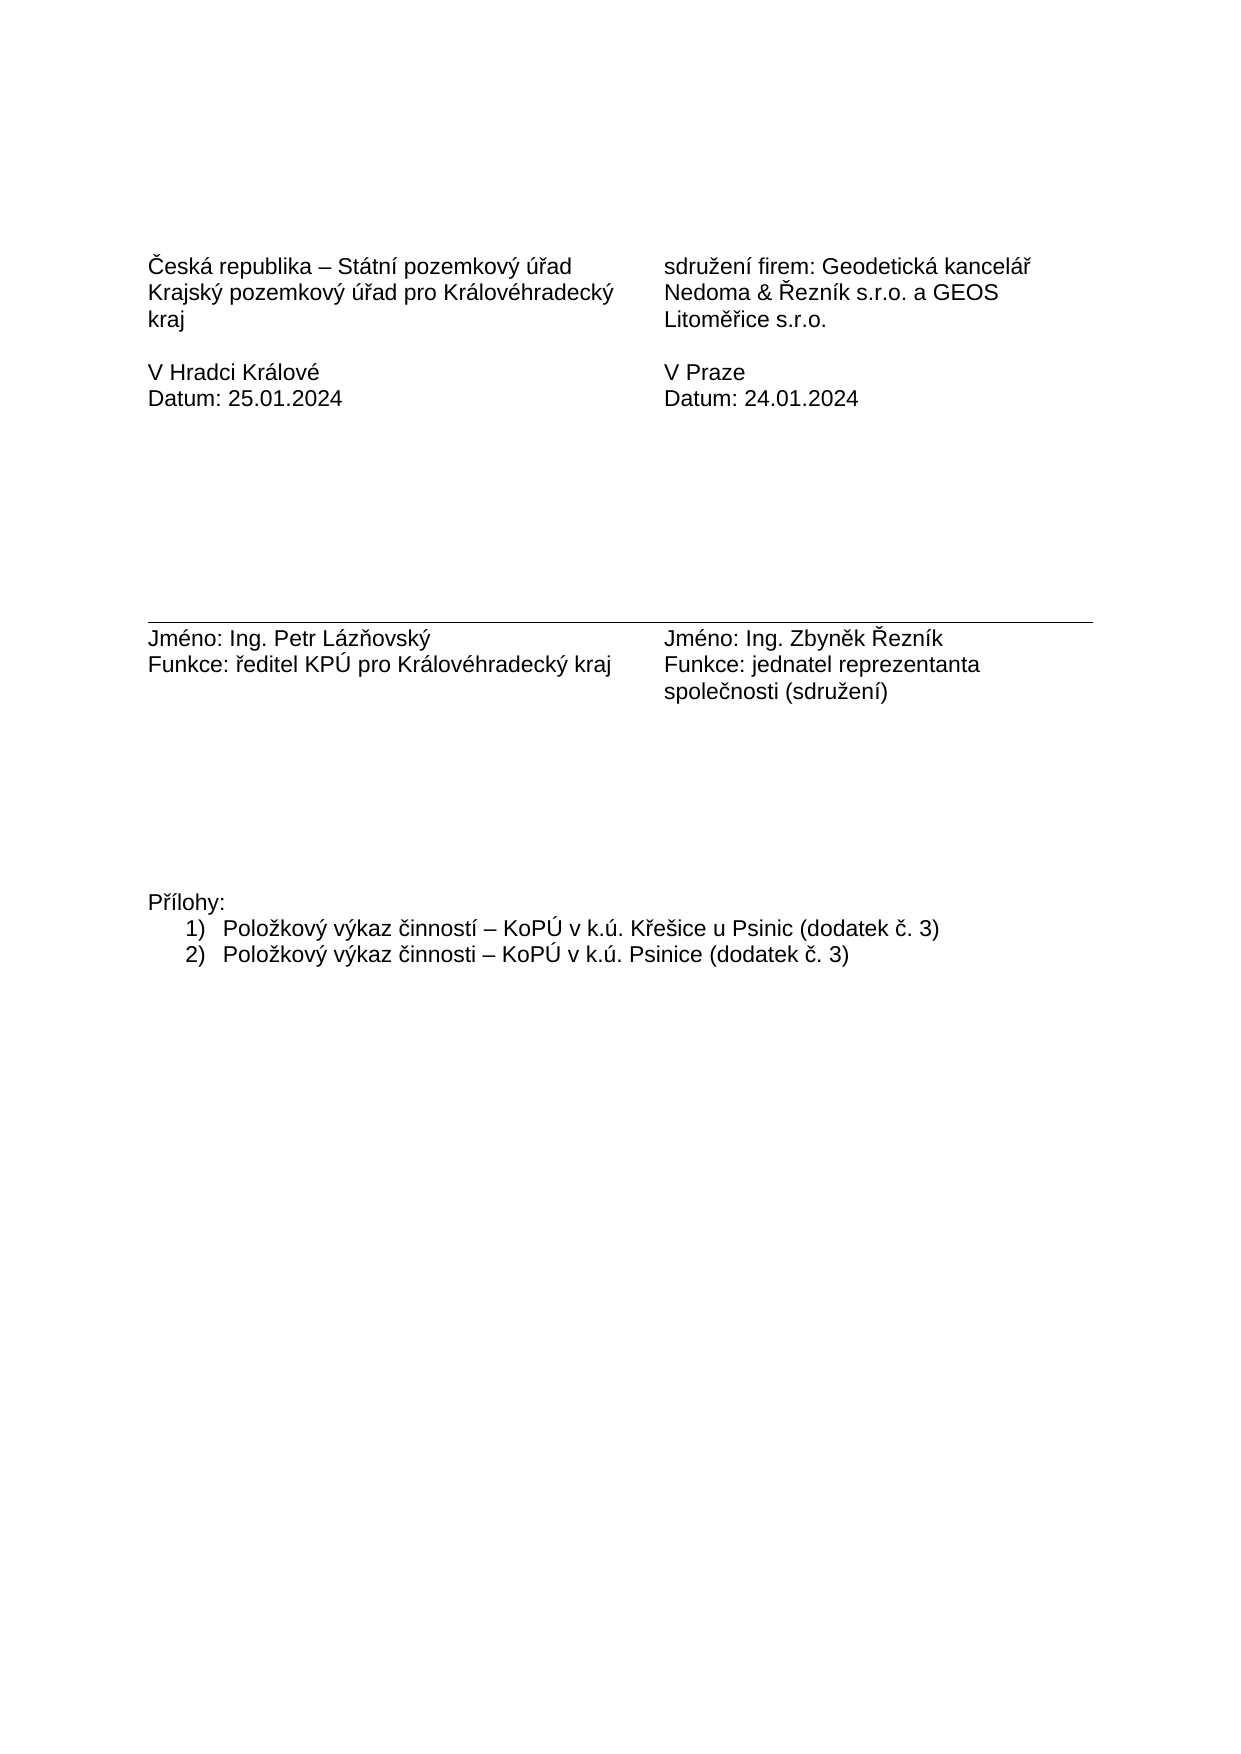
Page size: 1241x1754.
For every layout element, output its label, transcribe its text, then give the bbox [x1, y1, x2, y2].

text Přílohy: [148, 889, 1093, 915]
text Jméno: Ing. Petr Lázňovský Jméno: Ing. Zbyněk Řezník [148, 623, 1093, 651]
text Funkce: ředitel KPÚ pro Královéhradecký kraj Funkce: jednatel reprezentanta [148, 651, 1093, 678]
text Krajský pozemkový úřad pro Královéhradecký Nedoma & Řezník s.r.o. a GEOS [148, 279, 1093, 306]
text V Hradci Králové V Praze [148, 358, 1093, 385]
list Položkový výkaz činností – KoPÚ v k.ú. Křešice u Psinic (dodatek č. 3) [185, 915, 1093, 941]
text kraj Litoměřice s.r.o. [148, 306, 1093, 332]
text společnosti (sdružení) [590, 678, 1093, 704]
text Česká republika – Státní pozemkový úřad sdružení firem: Geodetická kancelář [148, 253, 1093, 279]
list Položkový výkaz činnosti – KoPÚ v k.ú. Psinice (dodatek č. 3) [185, 941, 1093, 968]
text Datum: 25.01.2024 Datum: 24.01.2024 [148, 385, 1093, 411]
